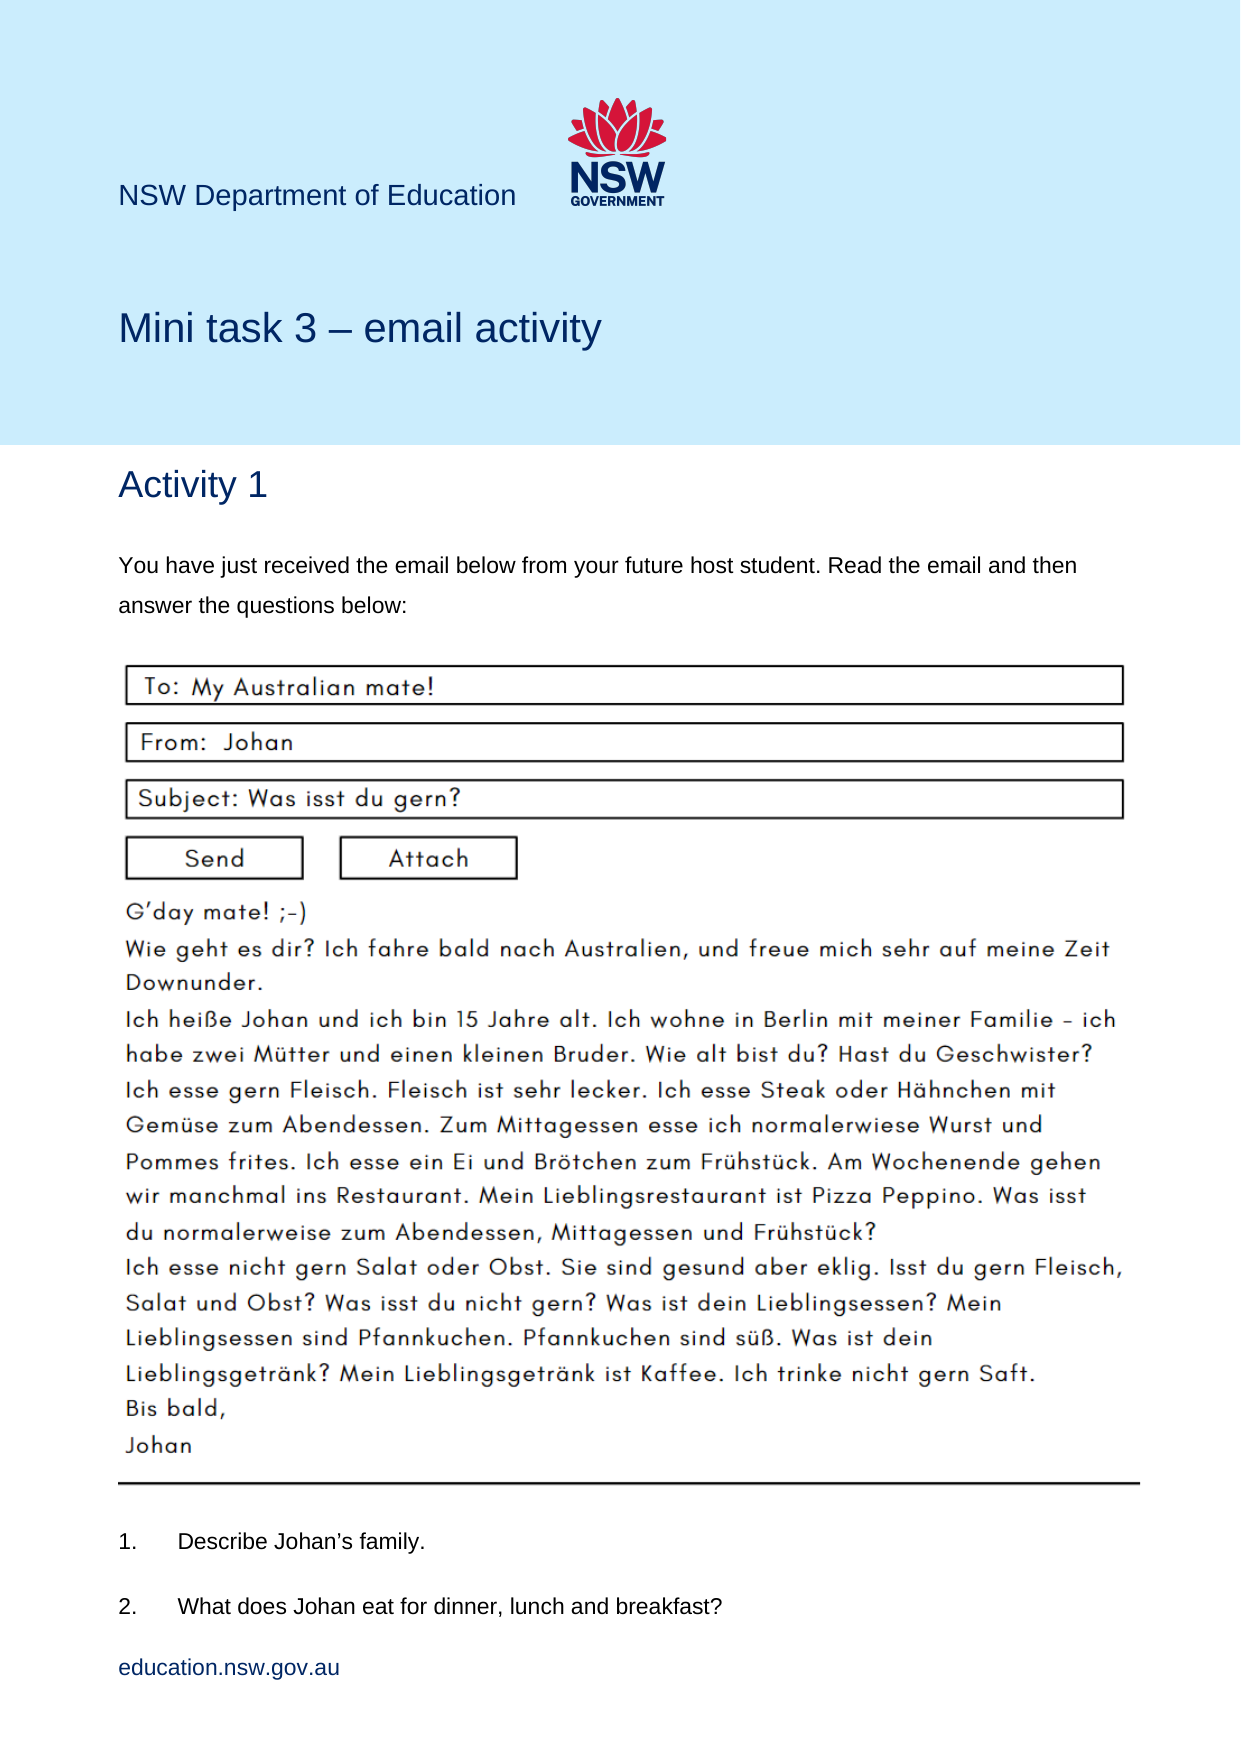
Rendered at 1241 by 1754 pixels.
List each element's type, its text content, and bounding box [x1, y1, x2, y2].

picture [118, 656, 1141, 1491]
subtitle Activity 1 [118, 462, 1122, 506]
list What does Johan eat for dinner, lunch and breakfast? [118, 1593, 1122, 1619]
picture [568, 98, 667, 206]
list Describe Johan’s family. [118, 1528, 1122, 1554]
subtitle Mini task 3 – email activity [118, 303, 1122, 351]
text You have just received the email below from your future host student. Read the email and then answer the questions below: [118, 552, 1122, 618]
